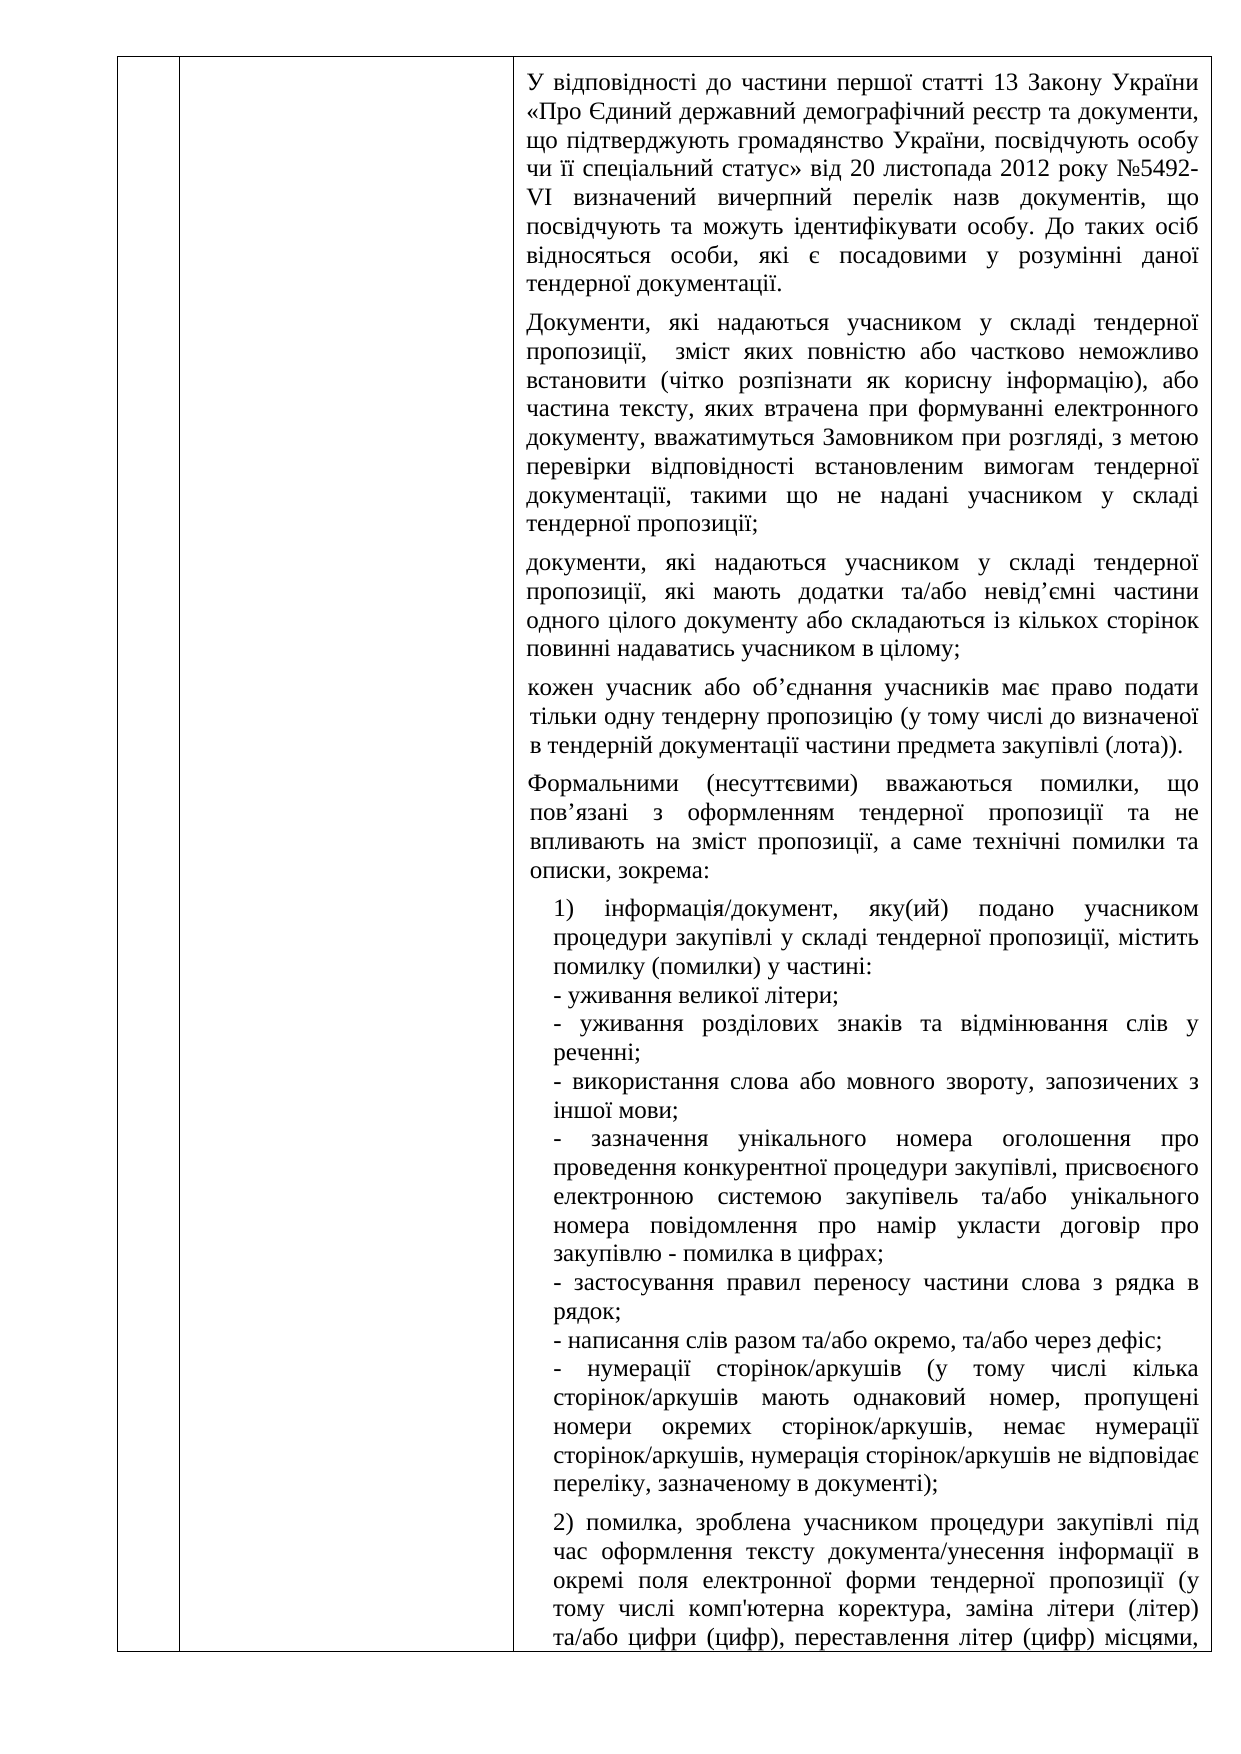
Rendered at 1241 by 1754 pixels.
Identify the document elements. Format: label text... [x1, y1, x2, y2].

table_cell 1 [118, 57, 179, 1651]
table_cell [180, 57, 513, 1651]
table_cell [514, 57, 1211, 1651]
